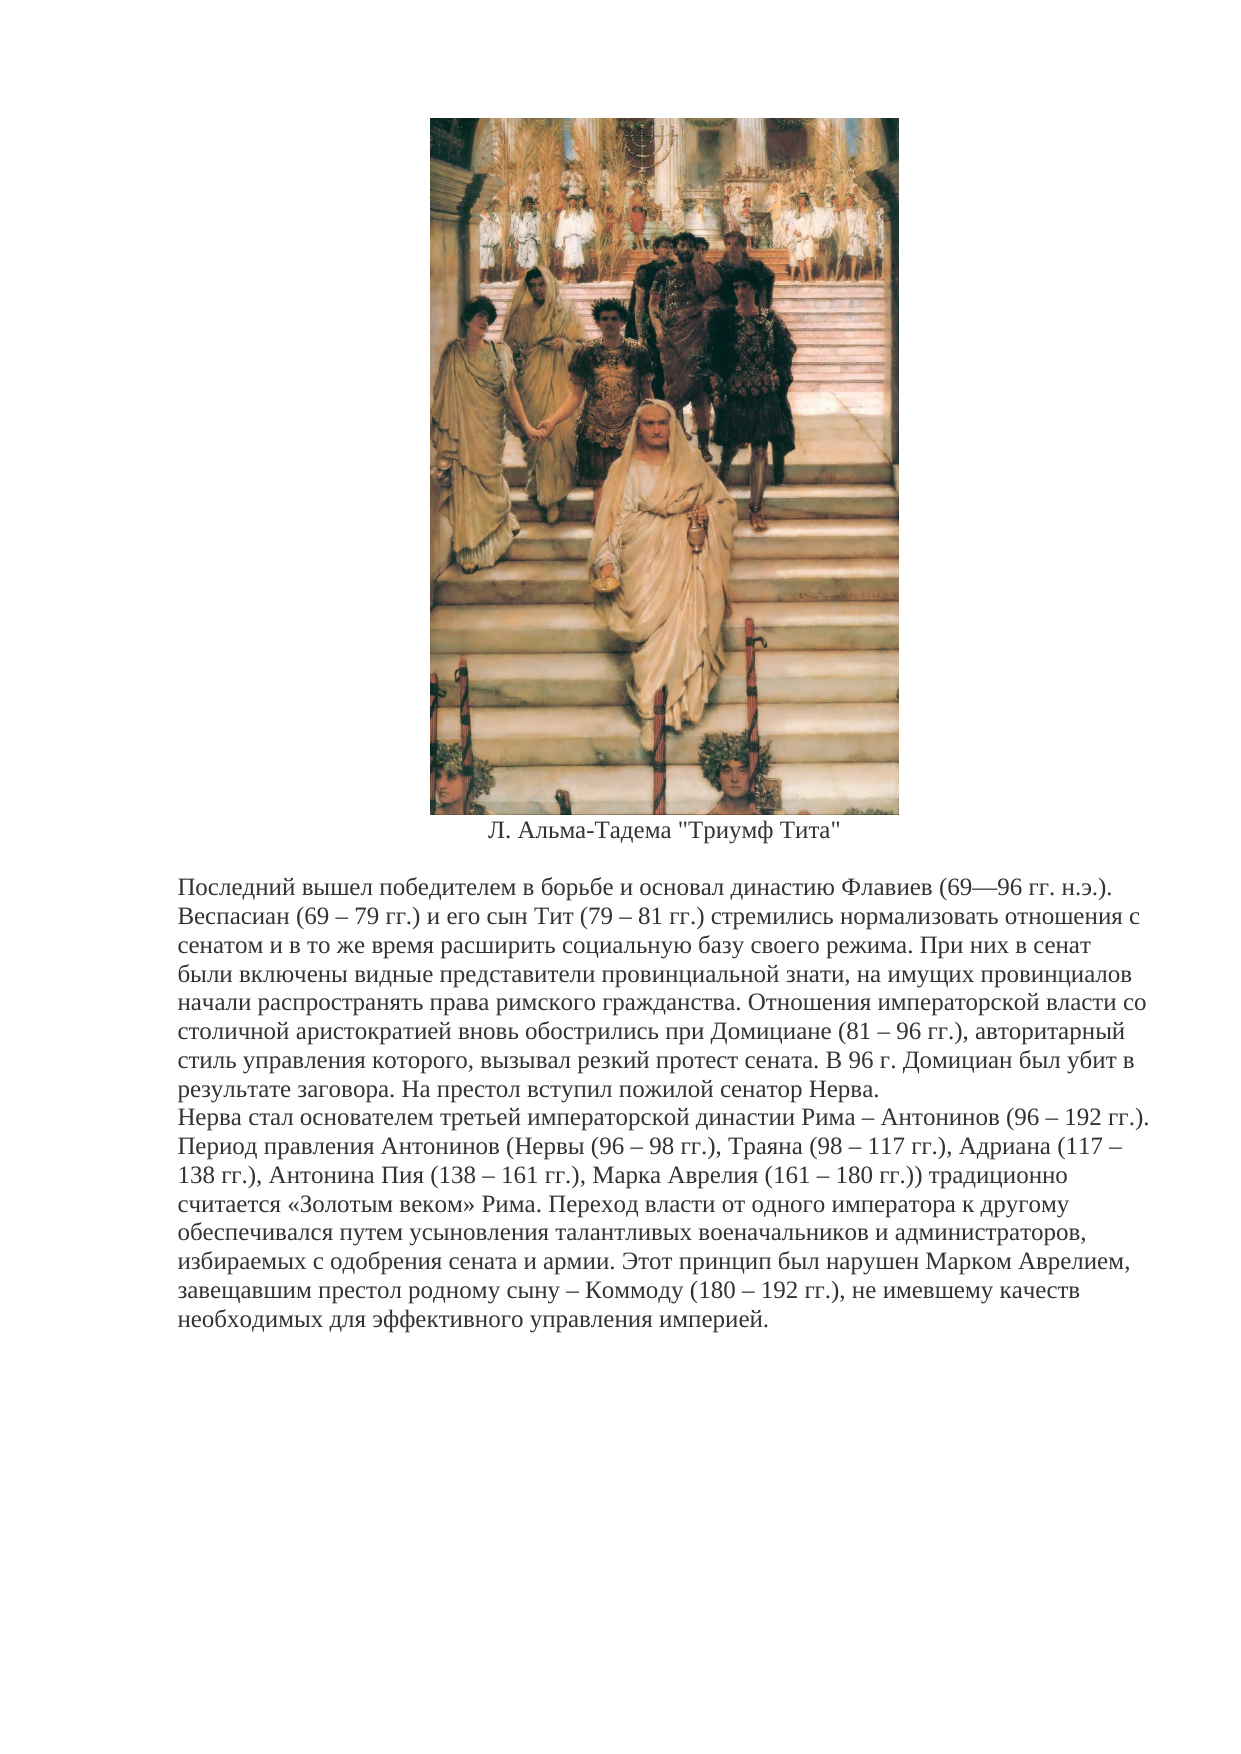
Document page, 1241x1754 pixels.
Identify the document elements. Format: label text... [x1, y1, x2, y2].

picture [430, 118, 899, 815]
text Нерва стал основателем третьей императорской династии Рима – Антонинов (96 – 192 гг.). Период правления Антонинов (Нервы (96 – 98 гг.), Траяна (98 – 117 гг.), Адриана (117 – 138 гг.), Антонина Пия (138 – 161 гг.), Марка Аврелия (161 – 180 гг.)) традиционно считается «Золотым веком» Рима. Переход власти от одного императора к другому обеспечивался путем усыновления талантливых военачальников и администраторов, избираемых с одобрения сената и армии. Этот принцип был нарушен Марком Аврелием, завещавшим престол родному сыну – Коммоду (180 – 192 гг.), не имевшему качеств необходимых для эффективного управления империей. [177, 1102, 1152, 1332]
text Л. Альма-Тадема "Триумф Тита" [177, 815, 1152, 844]
text Последний вышел победителем в борьбе и основал династию Флавиев (69—96 гг. н.э.). Веспасиан (69 – 79 гг.) и его сын Тит (79 – 81 гг.) стремились нормализовать отношения с сенатом и в то же время расширить социальную базу своего режима. При них в сенат были включены видные представители провинциальной знати, на имущих провинциалов начали распространять права римского гражданства. Отношения императорской власти со столичной аристократией вновь обострились при Домициане (81 – 96 гг.), авторитарный стиль управления которого, вызывал резкий протест сената. В 96 г. Домициан был убит в результате заговора. На престол вступил пожилой сенатор Нерва. [177, 872, 1152, 1102]
